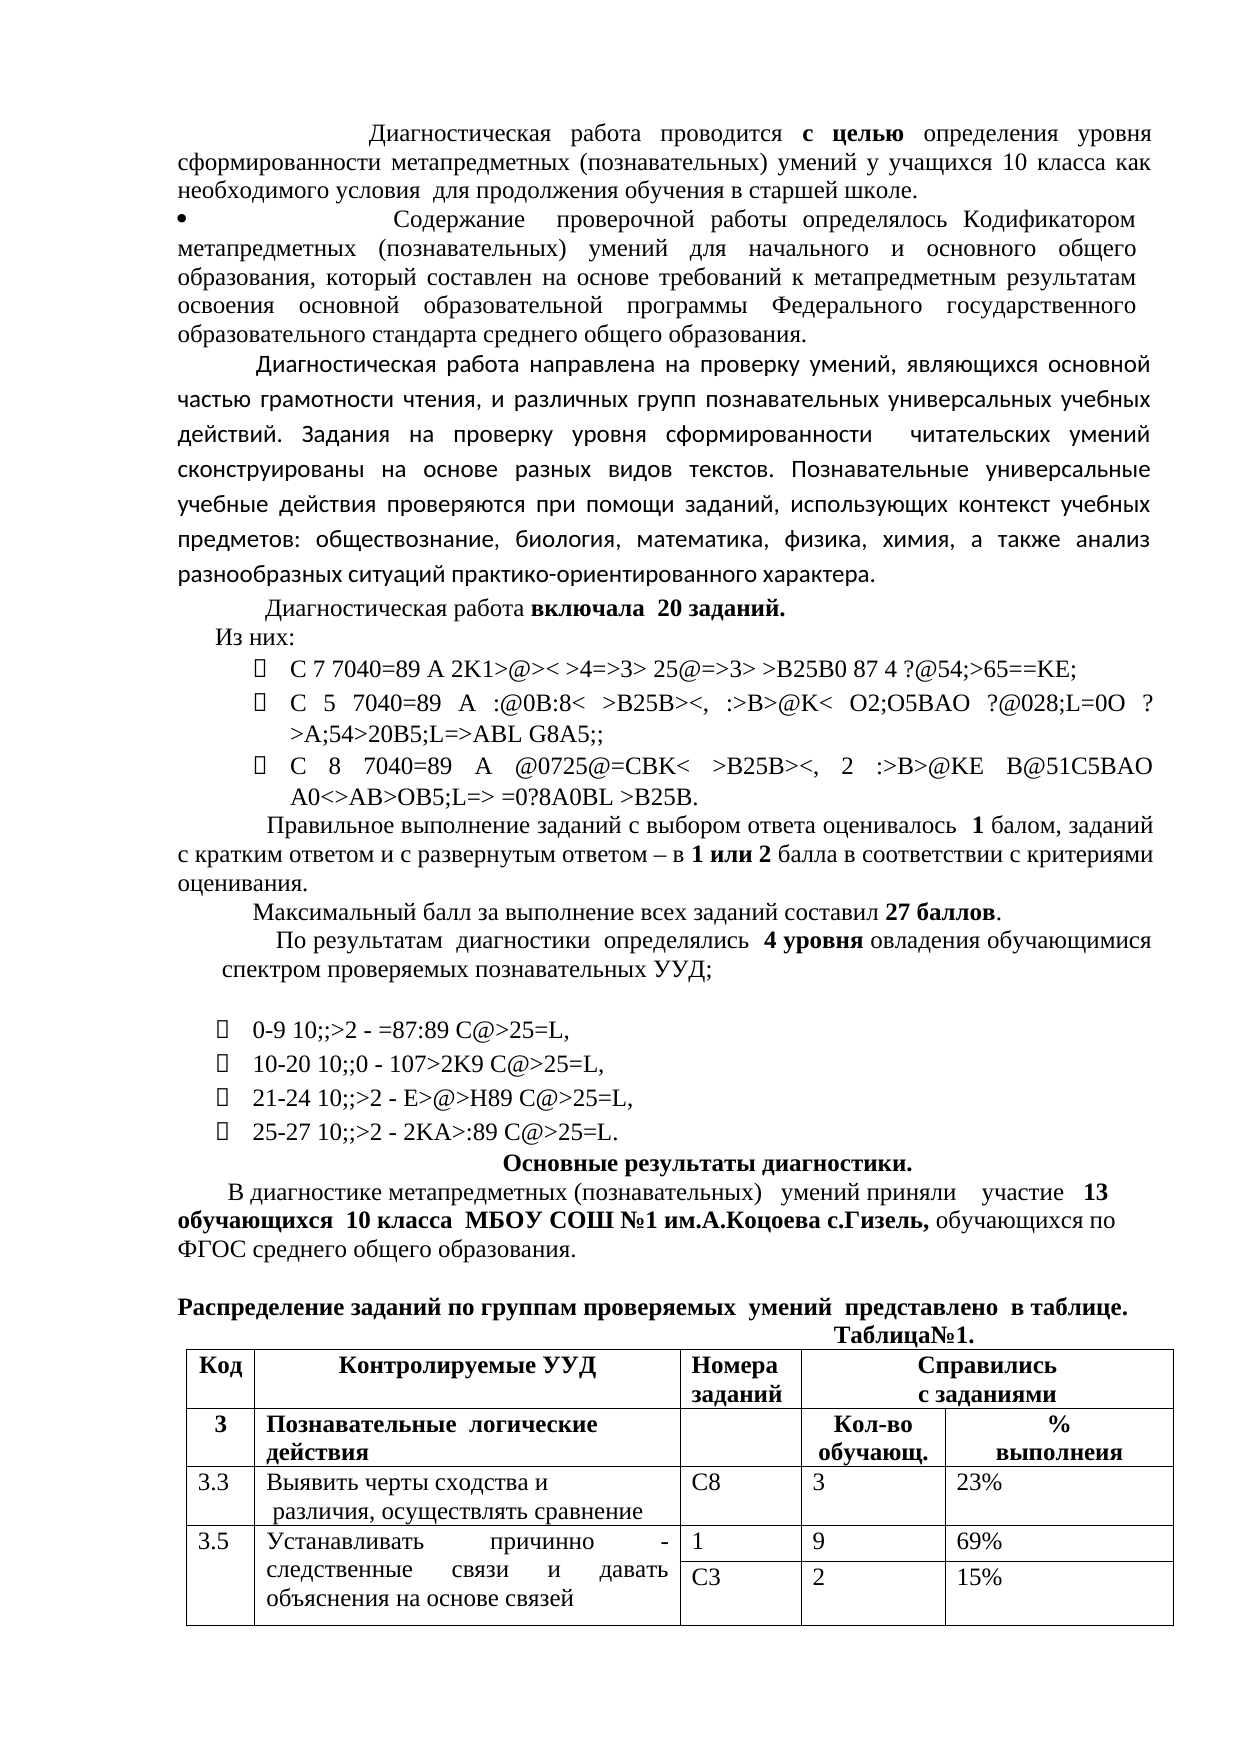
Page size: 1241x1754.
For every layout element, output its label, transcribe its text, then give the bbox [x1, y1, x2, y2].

table_header Справились с заданиями [802, 1350, 1173, 1408]
table_cell [681, 1409, 801, 1466]
table_cell Выявить черты сходства и различия, осуществлять сравнение [255, 1467, 680, 1525]
table_cell 2 [802, 1562, 945, 1625]
text  25-27 10;;>2 - 2KA>:89 C@>25=L. [215, 1114, 1152, 1148]
table_header Код [187, 1350, 254, 1408]
text По результатам диагностики определялись 4 уровня овладения обучающимися спектром проверяемых познавательных УУД; [222, 925, 1152, 983]
text Диагностическая работа включала 20 заданий. [177, 593, 1154, 622]
table_cell 3 [802, 1467, 945, 1525]
text  C 5 7040=89 A :@0B:8< >B25B><, :>B>@K< O2;O5BAO ?@028;L=0O ?>A;54>20B5;L=>ABL G8A5;; [252, 685, 1154, 747]
table_cell С3 [681, 1562, 801, 1625]
text  C 8 7040=89 A @0725@=CBK< >B25B><, 2 :>B>@KE B@51C5BAO A0<>AB>OB5;L=> =0?8A0BL >B25B. [252, 747, 1154, 810]
table_cell 69% [946, 1526, 1173, 1561]
list Содержание проверочной работы определялось Кодификатором метапредметных (познавательных) умений для начального и основного общего образования, который составлен на основе требований к метапредметным результатам освоения основной образовательной программы Федерального государственного образовательного стандарта среднего общего образования. [177, 204, 1137, 348]
text  C 7 7040=89 A 2K1>@>< >4=>3> 25@=>3> >B25B0 87 4 ?@54;>65==KE; [252, 651, 1154, 685]
text  0-9 10;;>2 - =87:89 C@>25=L, [215, 1012, 1152, 1046]
table_cell 23% [946, 1467, 1173, 1525]
text Диагностическая работа направлена на проверку умений, являющихся основной частью грамотности чтения, и различных групп познавательных универсальных учебных действий. Задания на проверку уровня сформированности читательских умений сконструированы на основе разных видов текстов. Познавательные универсальные учебные действия проверяются при помощи заданий, использующих контекст учебных предметов: обществознание, биология, математика, физика, химия, а также анализ разнообразных ситуаций практико-ориентированного характера. [177, 348, 1152, 589]
table_header Контролируемые УУД [255, 1350, 680, 1408]
table_cell 1 [681, 1526, 801, 1561]
text Из них: [177, 622, 1154, 651]
text В диагностике метапредметных (познавательных) умений приняли участие 13 обучающихся 10 класса МБОУ СОШ №1 им.А.Коцоева с.Гизель, обучающихся по ФГОС среднего общего образования. [177, 1177, 1152, 1263]
table_cell 15% [946, 1562, 1173, 1625]
table_cell 3 [187, 1409, 254, 1466]
text  10-20 10;;0 - 107>2K9 C@>25=L, [215, 1046, 1152, 1080]
table_cell % выполнеия [946, 1409, 1173, 1466]
table_cell С8 [681, 1467, 801, 1525]
text Основные результаты диагностики. [177, 1148, 1152, 1177]
table_cell Устанавливать причинно - следственные связи и давать объяснения на основе связей [255, 1526, 680, 1625]
table_header Номера заданий [681, 1350, 801, 1408]
text Правильное выполнение заданий с выбором ответа оценивалось 1 балом, заданий с кратким ответом и с развернутым ответом – в 1 или 2 балла в соответствии с критериями оценивания. [177, 810, 1154, 897]
table_cell Кол-во обучающ. [802, 1409, 945, 1466]
table_cell 9 [802, 1526, 945, 1561]
text Распределение заданий по группам проверяемых умений представлено в таблице. [177, 1292, 1152, 1320]
text Таблица№1. [177, 1320, 1152, 1349]
text Максимальный балл за выполнение всех заданий составил 27 баллов. [177, 897, 1154, 925]
table_cell 3.5 [187, 1526, 254, 1625]
table_cell 3.3 [187, 1467, 254, 1525]
text Диагностическая работа проводится с целью определения уровня сформированности метапредметных (познавательных) умений у учащихся 10 класса как необходимого условия для продолжения обучения в старшей школе. [177, 118, 1152, 204]
table_cell Познавательные логические действия [255, 1409, 680, 1466]
text  21-24 10;;>2 - E>@>H89 C@>25=L, [215, 1080, 1152, 1114]
